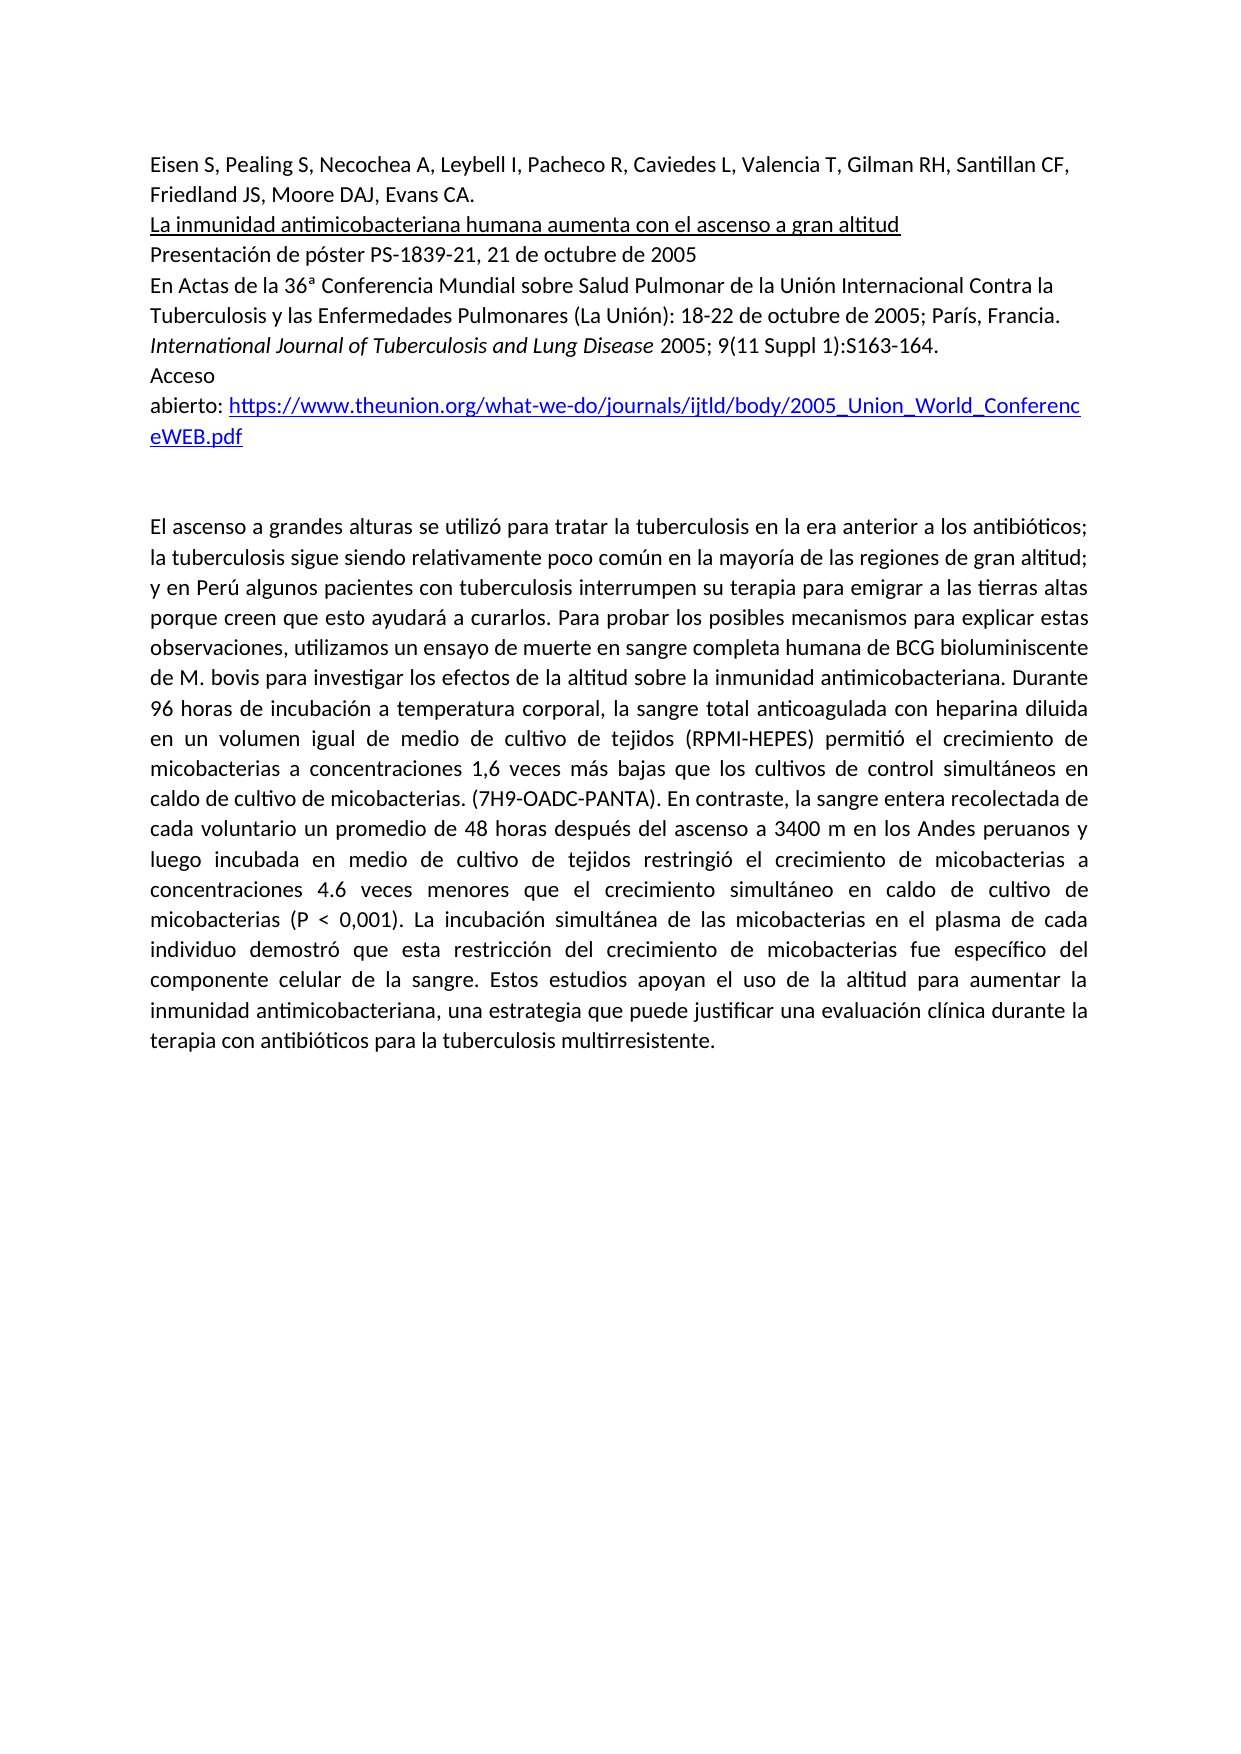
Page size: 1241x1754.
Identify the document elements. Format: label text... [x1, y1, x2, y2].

text Eisen S, Pealing S, Necochea A, Leybell I, Pacheco R, Caviedes L, Valencia T, Gilman RH, Santillan CF, Friedland JS, Moore DAJ, Evans CA. La inmunidad antimicobacteriana humana aumenta con el ascenso a gran altitud Presentación de póster PS-1839-21, 21 de octubre de 2005 [150, 150, 1090, 269]
text En Actas de la 36ª Conferencia Mundial sobre Salud Pulmonar de la Unión Internacional Contra la Tuberculosis y las Enfermedades Pulmonares (La Unión): 18-22 de octubre de 2005; París, Francia. International Journal of Tuberculosis and Lung Disease 2005; 9(11 Suppl 1):S163-164. Acceso abierto: https://www.theunion.org/what-we-do/journals/ijtld/body/2005_Union_World_ConferenceWEB.pdf [150, 271, 1090, 450]
text El ascenso a grandes alturas se utilizó para tratar la tuberculosis en la era anterior a los antibióticos; la tuberculosis sigue siendo relativamente poco común en la mayoría de las regiones de gran altitud; y en Perú algunos pacientes con tuberculosis interrumpen su terapia para emigrar a las tierras altas porque creen que esto ayudará a curarlos. Para probar los posibles mecanismos para explicar estas observaciones, utilizamos un ensayo de muerte en sangre completa humana de BCG bioluminiscente de M. bovis para investigar los efectos de la altitud sobre la inmunidad antimicobacteriana. Durante 96 horas de incubación a temperatura corporal, la sangre total anticoagulada con heparina diluida en un volumen igual de medio de cultivo de tejidos (RPMI-HEPES) permitió el crecimiento de micobacterias a concentraciones 1,6 veces más bajas que los cultivos de control simultáneos en caldo de cultivo de micobacterias. (7H9-OADC-PANTA). En contraste, la sangre entera recolectada de cada voluntario un promedio de 48 horas después del ascenso a 3400 m en los Andes peruanos y luego incubada en medio de cultivo de tejidos restringió el crecimiento de micobacterias a concentraciones 4.6 veces menores que el crecimiento simultáneo en caldo de cultivo de micobacterias (P < 0,001). La incubación simultánea de las micobacterias en el plasma de cada individuo demostró que esta restricción del crecimiento de micobacterias fue específico del componente celular de la sangre. Estos estudios apoyan el uso de la altitud para aumentar la inmunidad antimicobacteriana, una estrategia que puede justificar una evaluación clínica durante la terapia con antibióticos para la tuberculosis multirresistente. [150, 512, 1090, 1054]
